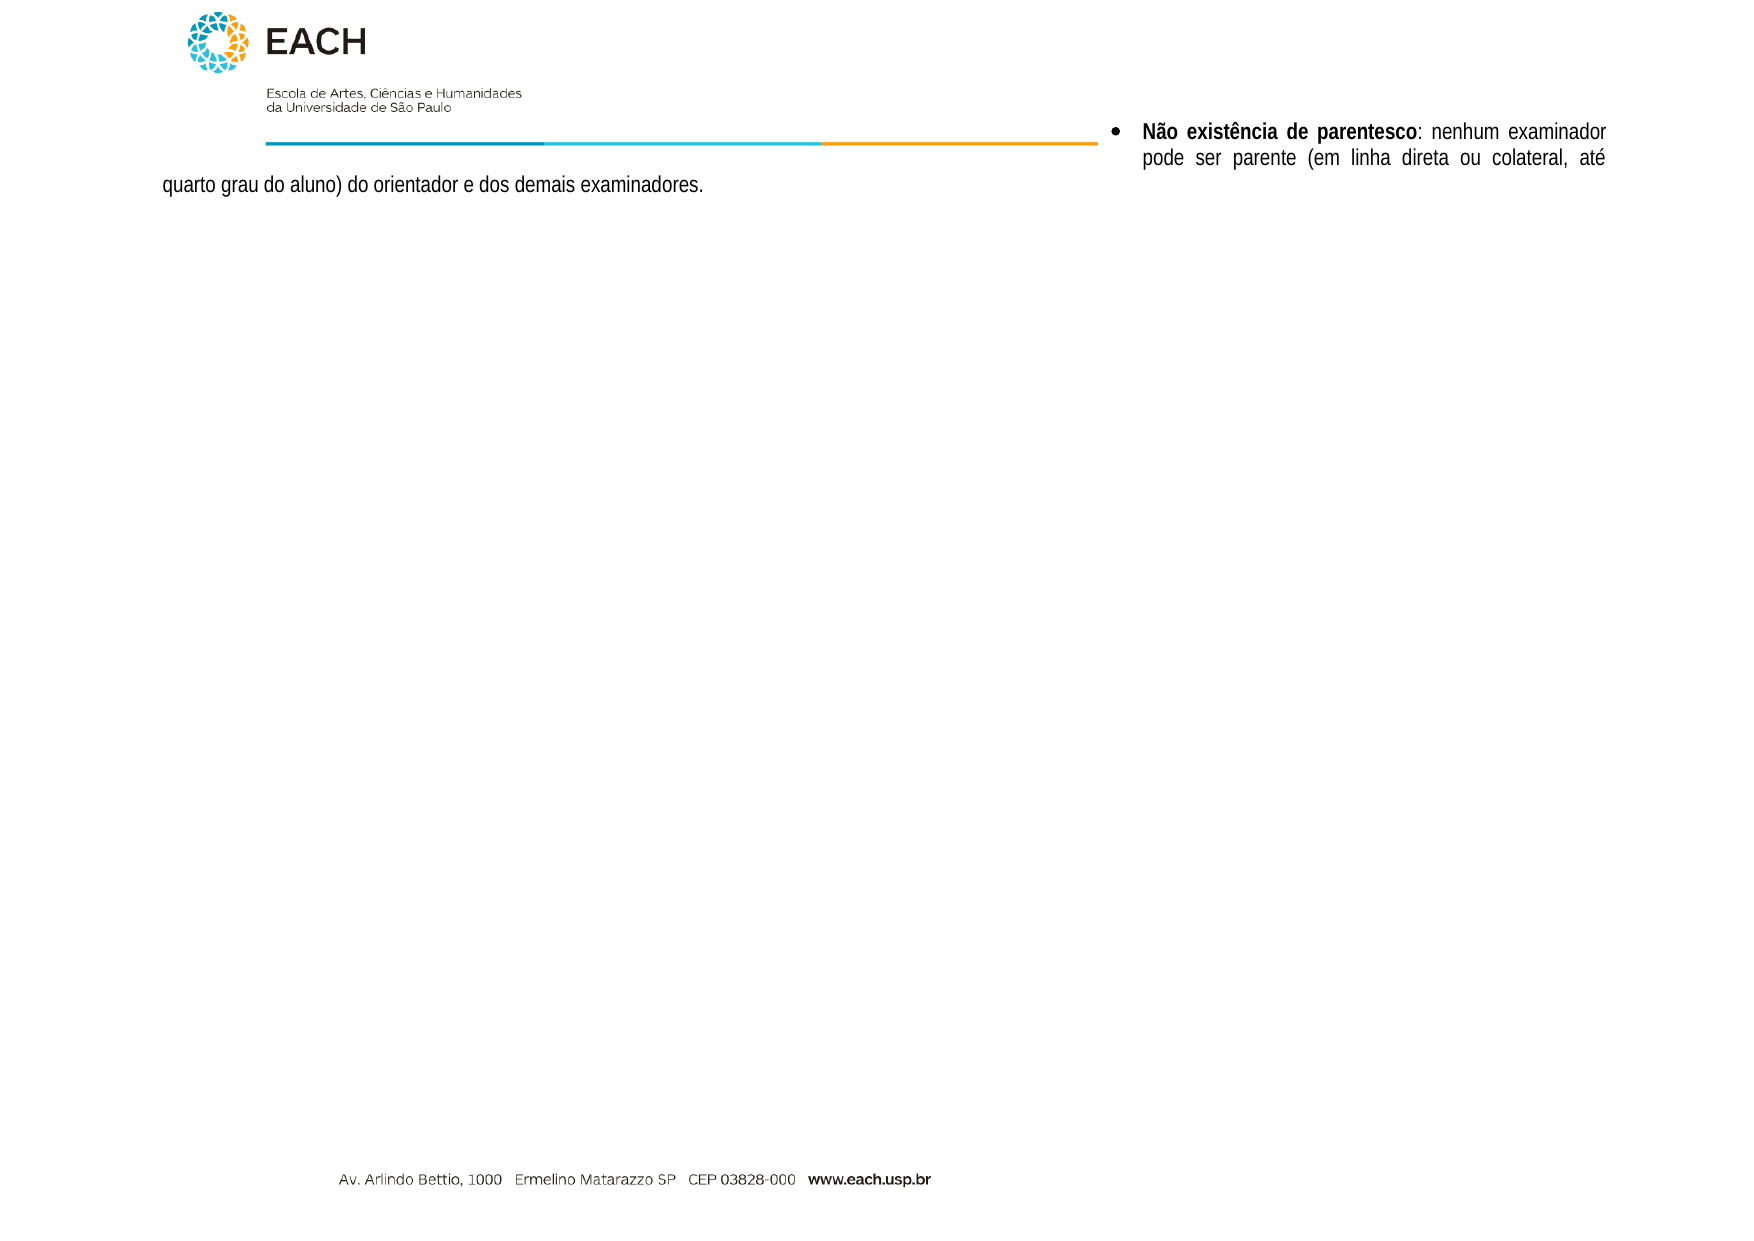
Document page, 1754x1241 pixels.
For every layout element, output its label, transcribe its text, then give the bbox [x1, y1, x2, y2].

list Não existência de parentesco: nenhum examinador pode ser parente (em linha direta ou colateral, até quarto grau do aluno) do orientador e dos demais examinadores. [132, 118, 1606, 197]
picture [168, 1148, 1173, 1212]
picture [94, 0, 1098, 160]
